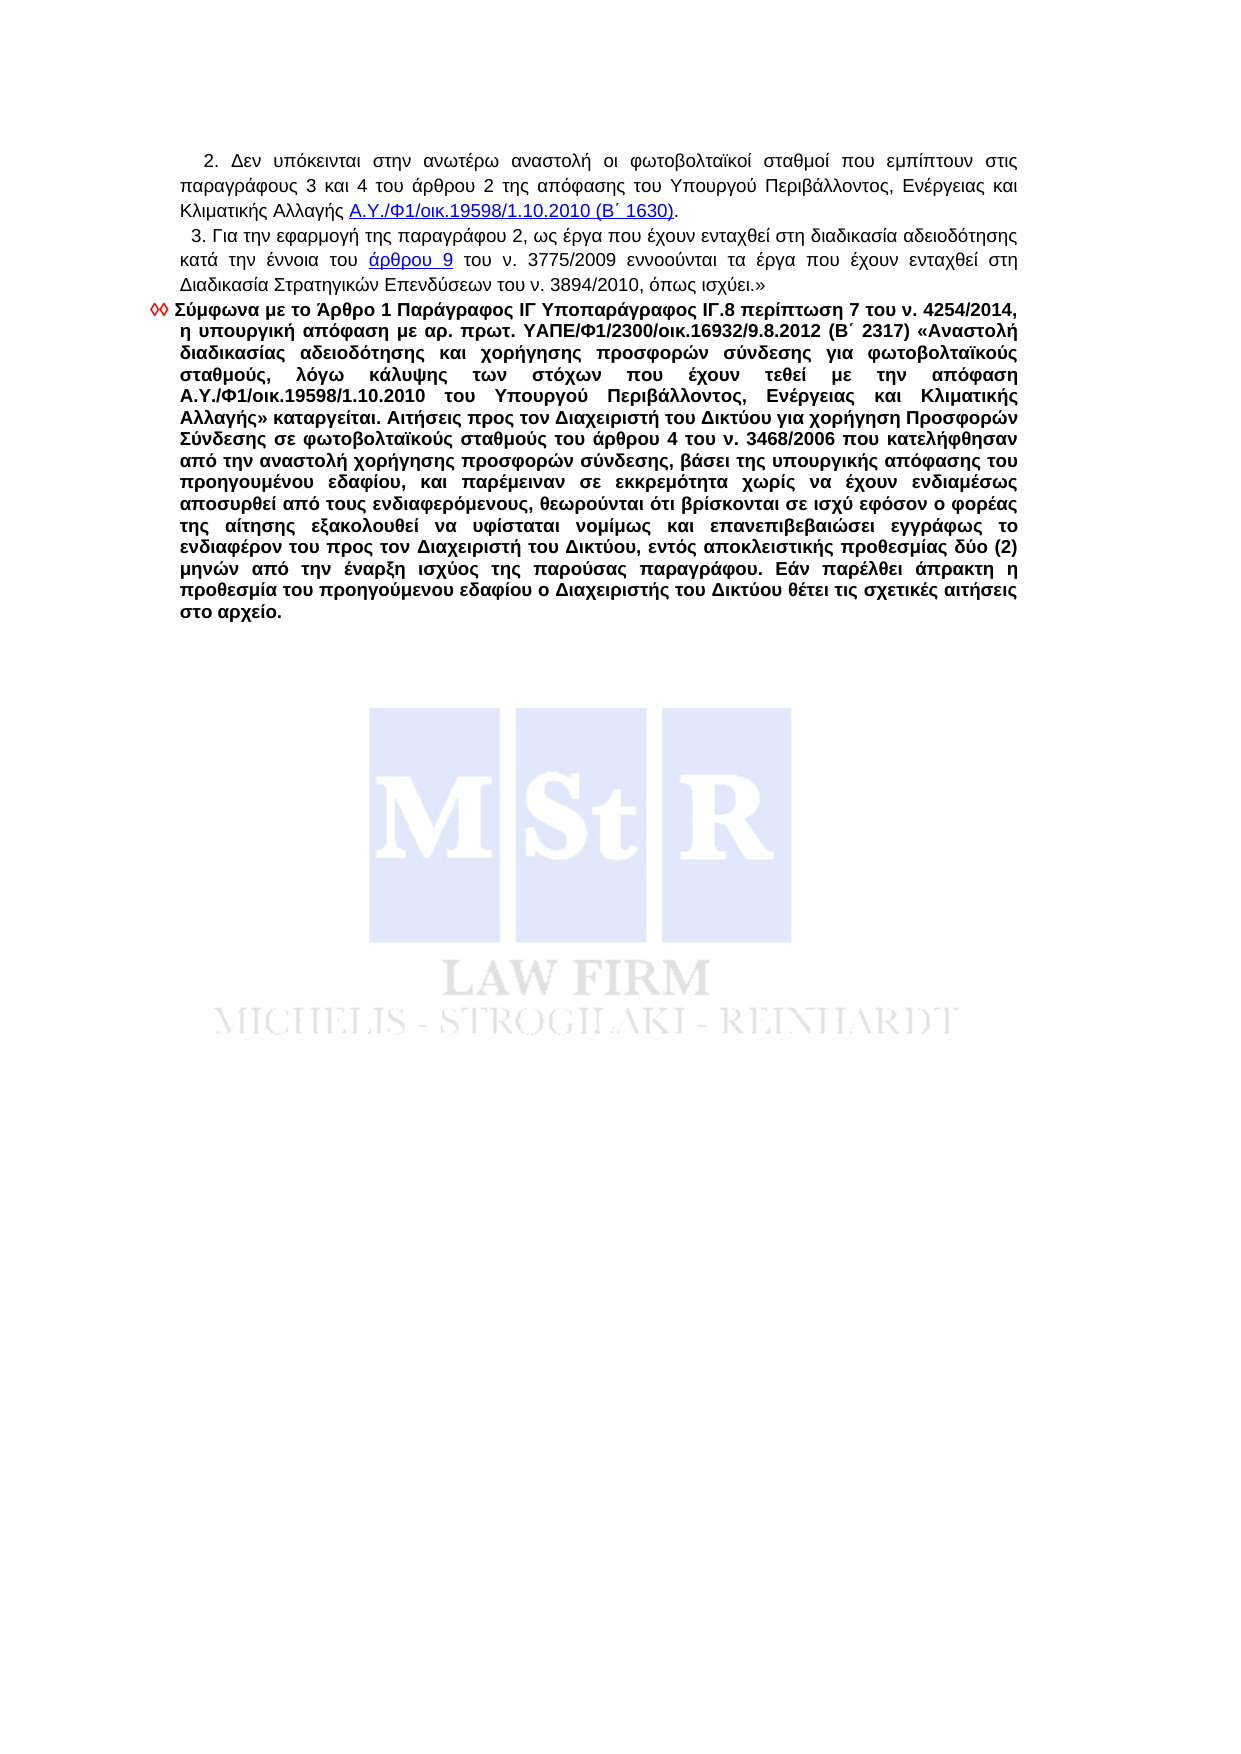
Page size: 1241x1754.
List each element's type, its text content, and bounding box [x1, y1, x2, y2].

text 2. Δεν υπόκεινται στην ανωτέρω αναστολή οι φωτοβολταϊκοί σταθμοί που εμπίπτουν στις παραγράφους 3 και 4 του άρθρου 2 της απόφασης του Υπουργού Περιβάλλοντος, Ενέργειας και Κλιματικής Αλλαγής Α.Υ./Φ1/οικ.19598/1.10.2010 (Β΄ 1630). [150, 150, 1019, 221]
text ◊◊ Σύμφωνα με το Άρθρο 1 Παράγραφος ΙΓ Υποπαράγραφος ΙΓ.8 περίπτωση 7 του ν. 4254/2014, η υπουργική απόφαση με αρ. πρωτ. ΥΑΠΕ/Φ1/2300/οικ.16932/9.8.2012 (Β΄ 2317) «Αναστολή διαδικασίας αδειοδότησης και χορήγησης προσφορών σύνδεσης για φωτοβολταϊκούς σταθμούς, λόγω κάλυψης των στόχων που έχουν τεθεί με την απόφαση Α.Υ./Φ1/οικ.19598/1.10.2010 του Υπουργού Περιβάλλοντος, Ενέργειας και Κλιματικής Αλλαγής» καταργείται. Αιτήσεις προς τον Διαχειριστή του Δικτύου για χορήγηση Προσφορών Σύνδεσης σε φωτοβολταϊκούς σταθμούς του άρθρου 4 του ν. 3468/2006 που κατελήφθησαν από την αναστολή χορήγησης προσφορών σύνδεσης, βάσει της υπουργικής απόφασης του προηγουμένου εδαφίου, και παρέμειναν σε εκκρεμότητα χωρίς να έχουν ενδιαμέσως αποσυρθεί από τους ενδιαφερόμενους, θεωρούνται ότι βρίσκονται σε ισχύ εφόσον ο φορέας της αίτησης εξακολουθεί να υφίσταται νομίμως και επανεπιβεβαιώσει εγγράφως το ενδιαφέρον του προς τον Διαχειριστή του Δικτύου, εντός αποκλειστικής προθεσμίας δύο (2) μηνών από την έναρξη ισχύος της παρούσας παραγράφου. Εάν παρέλθει άπρακτη η προθεσμία του προηγούμενου εδαφίου ο Διαχειριστής του Δικτύου θέτει τις σχετικές αιτήσεις στο αρχείο. [150, 299, 1019, 622]
text 3. Για την εφαρμογή της παραγράφου 2, ως έργα που έχουν ενταχθεί στη διαδικασία αδειοδότησης κατά την έννοια του άρθρου 9 του ν. 3775/2009 εννοούνται τα έργα που έχουν ενταχθεί στη Διαδικασία Στρατηγικών Επενδύσεων του ν. 3894/2010, όπως ισχύει.» [150, 224, 1019, 296]
